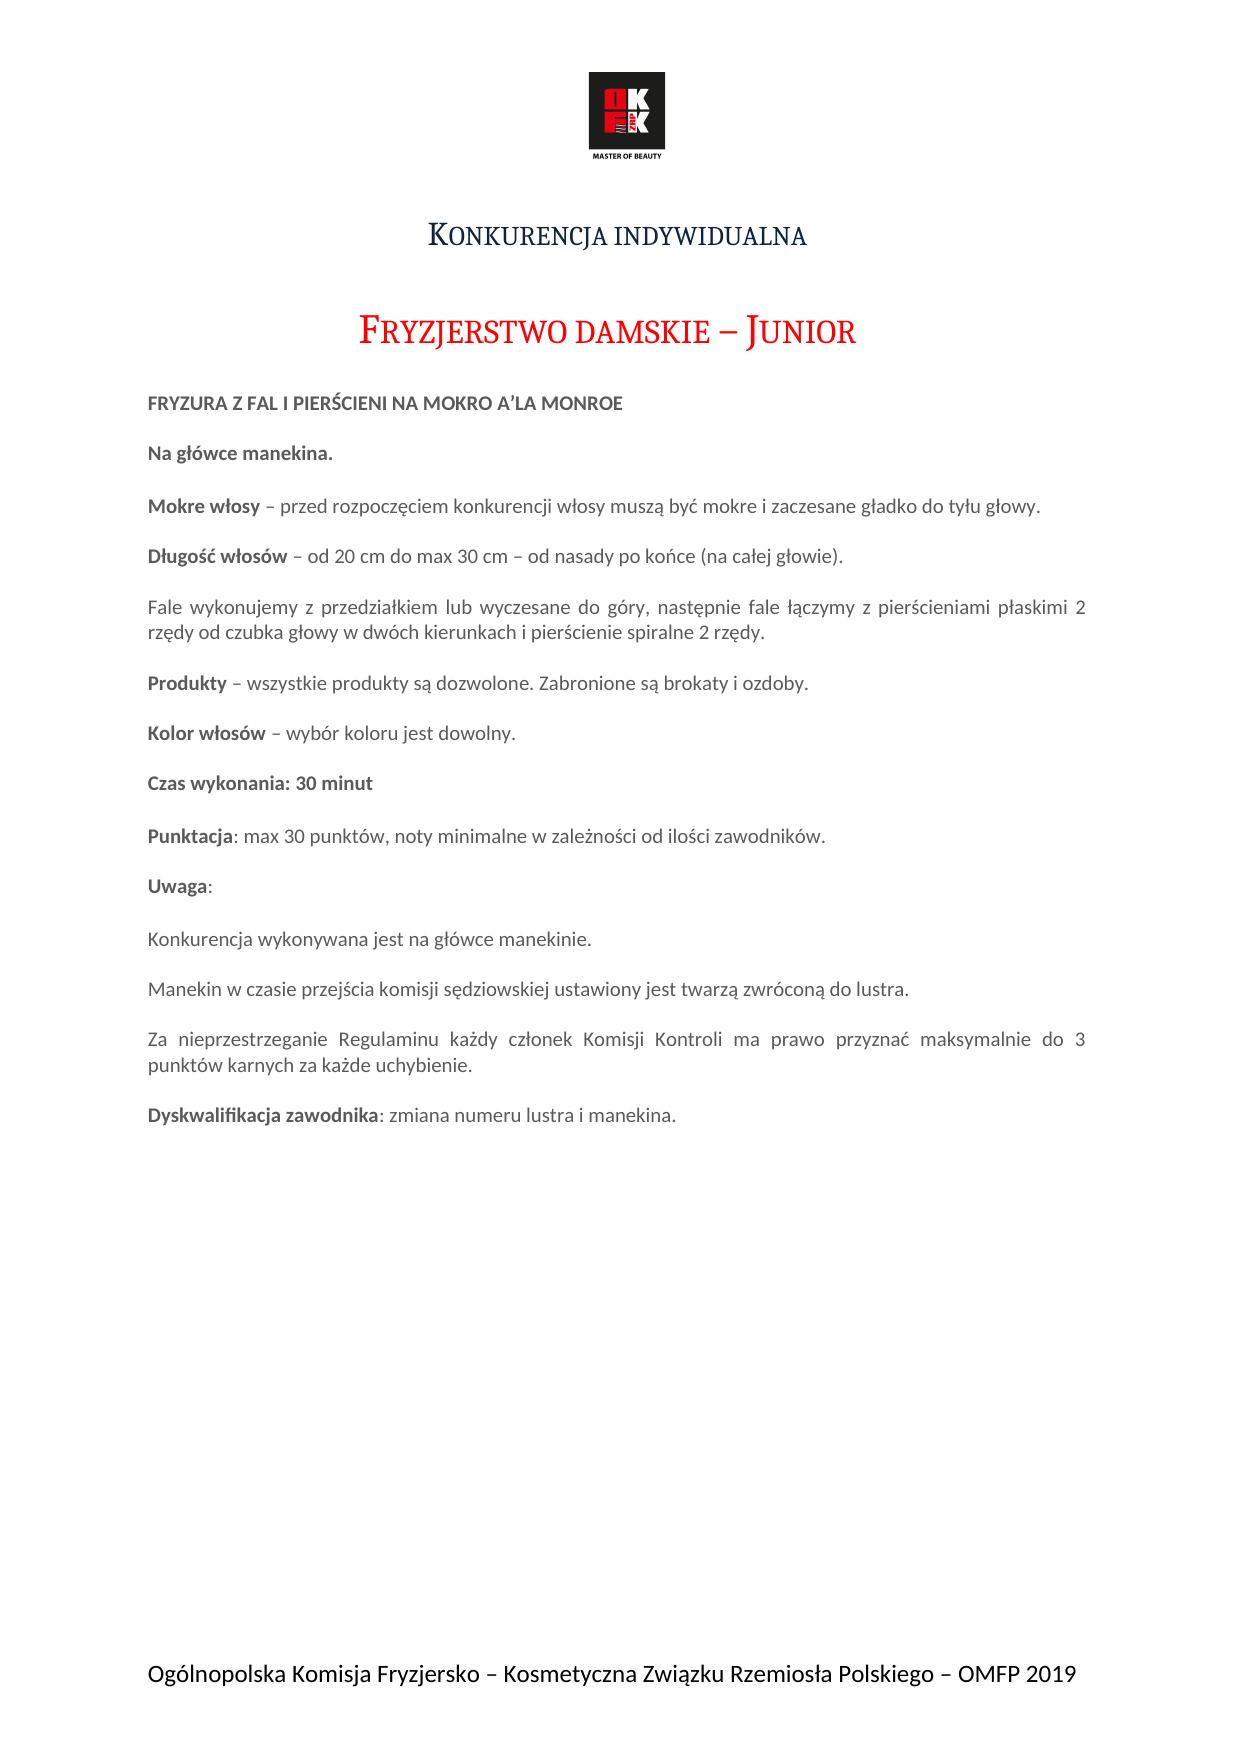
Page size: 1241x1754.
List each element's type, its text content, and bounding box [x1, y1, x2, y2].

text FRYZJERSTWO DAMSKIE – JUNIOR [358, 306, 1087, 353]
text Na główce manekina. [148, 441, 1087, 466]
text Długość włosów – od 20 cm do max 30 cm – od nasady po końce (na całej głowie). [148, 543, 1087, 569]
text Uwaga: [148, 873, 1087, 899]
text Fale wykonujemy z przedziałkiem lub wyczesane do góry, następnie fale łączymy z pierścieniami płaskimi 2 rzędy od czubka głowy w dwóch kierunkach i pierścienie spiralne 2 rzędy. [148, 594, 1087, 645]
picture [588, 72, 666, 163]
text Produkty – wszystkie produkty są dozwolone. Zabronione są brokaty i ozdoby. [148, 670, 1087, 695]
text Dyskwalifikacja zawodnika: zmiana numeru lustra i manekina. [148, 1102, 1087, 1128]
subtitle FRYZURA Z FAL I PIERŚCIENI NA MOKRO A’LA MONROE [148, 390, 1087, 416]
text Czas wykonania: 30 minut [148, 771, 1087, 796]
text Konkurencja wykonywana jest na główce manekinie. [148, 926, 1087, 951]
text Punktacja: max 30 punktów, noty minimalne w zależności od ilości zawodników. [148, 823, 1087, 848]
text Za nieprzestrzeganie Regulaminu każdy członek Komisji Kontroli ma prawo przyznać maksymalnie do 3 punktów karnych za każde uchybienie. [148, 1027, 1087, 1077]
text KONKURENCJA INDYWIDUALNA [148, 216, 1087, 254]
text Manekin w czasie przejścia komisji sędziowskiej ustawiony jest twarzą zwróconą do lustra. [148, 976, 1087, 1002]
text Kolor włosów – wybór koloru jest dowolny. [148, 720, 1087, 746]
text Mokre włosy – przed rozpoczęciem konkurencji włosy muszą być mokre i zaczesane gładko do tyłu głowy. [148, 493, 1087, 518]
